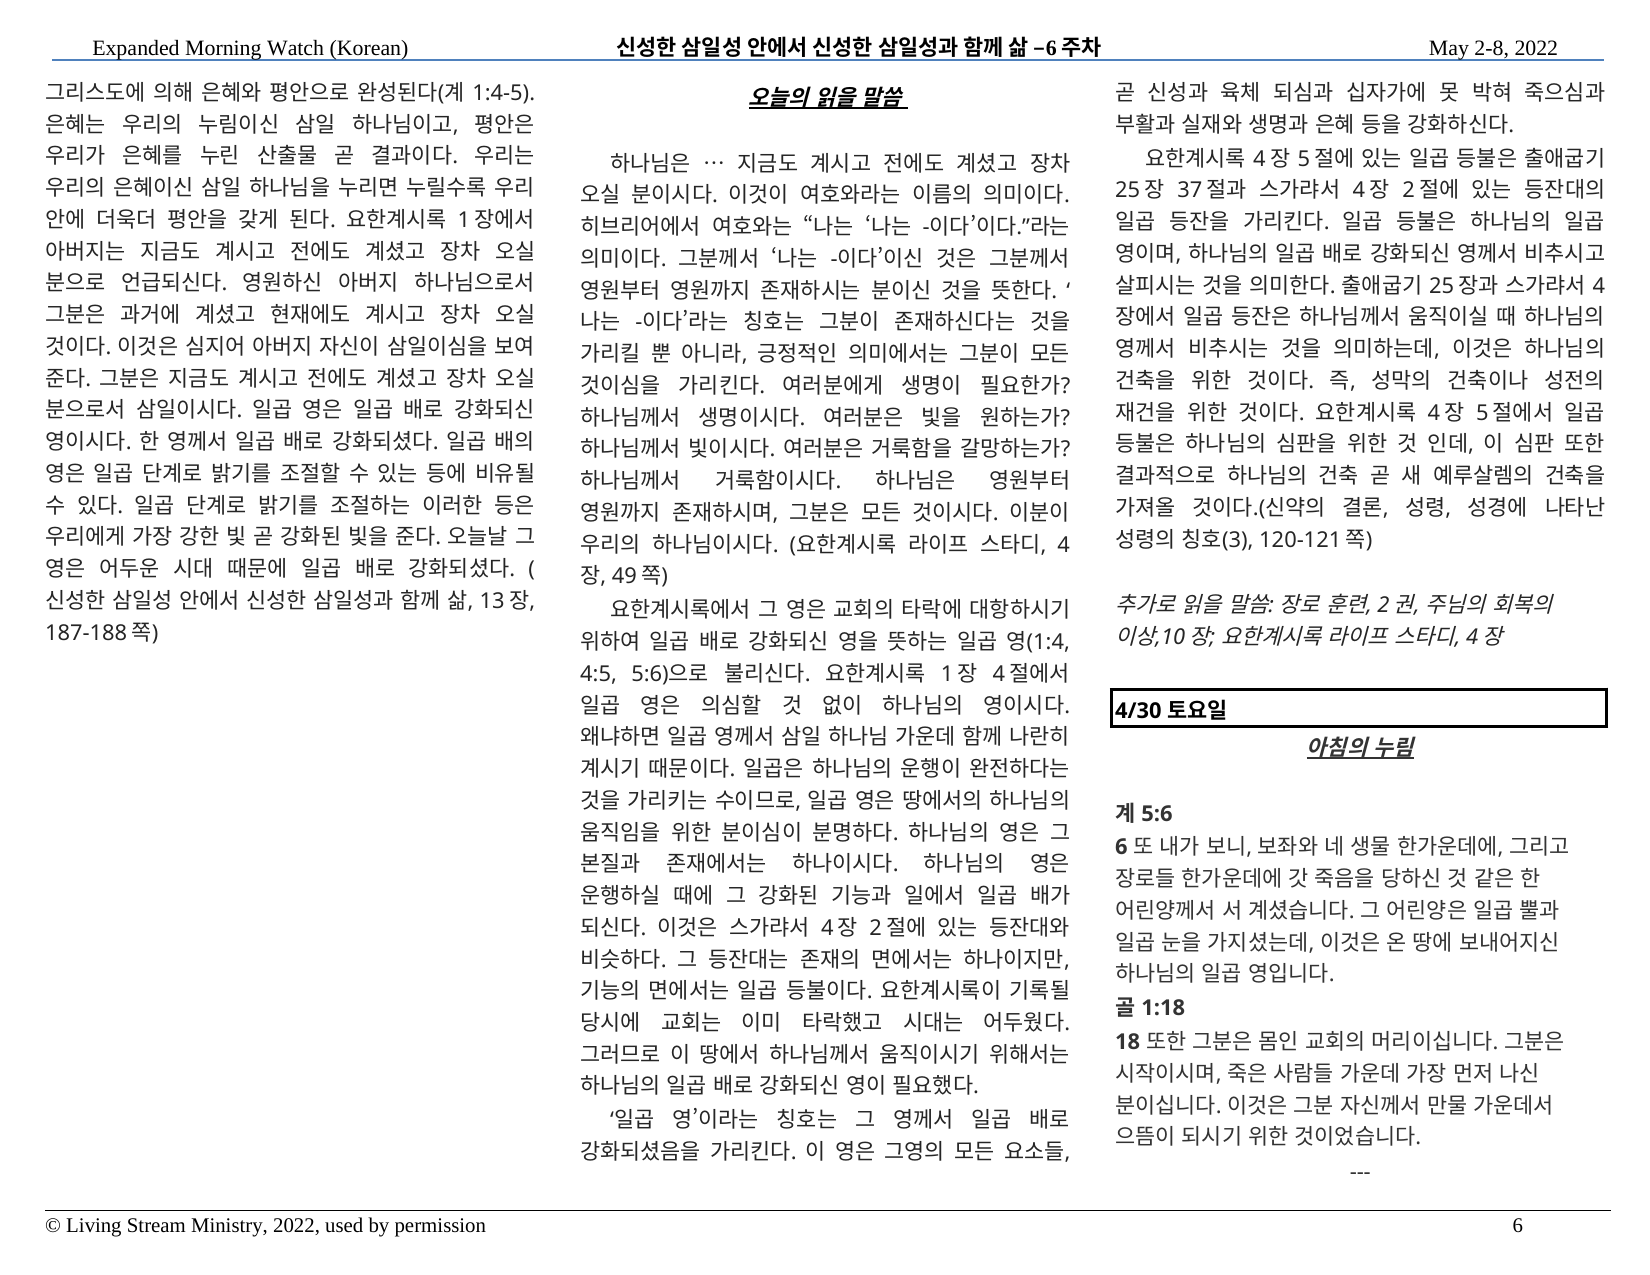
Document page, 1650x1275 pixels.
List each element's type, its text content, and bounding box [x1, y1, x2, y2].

text 계 5:6 [1115, 796, 1605, 827]
text 오늘의 읽을 말씀 [580, 80, 1070, 112]
text 요한계시록 4장 5절에 있는 일곱 등불은 출애굽기 25장 37절과 스가랴서 4장 2절에 있는 등잔대의 일곱 등잔을 가리킨다. 일곱 등불은 하나님의 일곱 영이며, 하나님의 일곱 배로 강화되신 영께서 비추시고 살피시는 것을 의미한다. 출애굽기 25장과 스가랴서 4장에서 일곱 등잔은 하나님께서 움직이실 때 하나님의 영께서 비추시는 것을 의미하는데, 이것은 하나님의 건축을 위한 것이다. 즉, 성막의 건축이나 성전의 재건을 위한 것이다. 요한계시록 4장 5절에서 일곱 등불은 하나님의 심판을 위한 것 인데, 이 심판 또한 결과적으로 하나님의 건축 곧 새 예루살렘의 건축을 가져올 것이다.(신약의 결론, 성령, 성경에 나타난 성령의 칭호(3), 120-121쪽) [1115, 141, 1605, 553]
text 6 또 내가 보니, 보좌와 네 생물 한가운데에, 그리고 장로들 한가운데에 갓 죽음을 당하신 것 같은 한 어린양께서 서 계셨습니다. 그 어린양은 일곱 뿔과 일곱 눈을 가지셨는데, 이것은 온 땅에 보내어지신 하나님의 일곱 영입니다. [1115, 829, 1605, 988]
text 요한계시록에서 그 영은 교회의 타락에 대항하시기 위하여 일곱 배로 강화되신 영을 뜻하는 일곱 영(1:4, 4:5, 5:6)으로 불리신다. 요한계시록 1장 4절에서 일곱 영은 의심할 것 없이 하나님의 영이시다. 왜냐하면 일곱 영께서 삼일 하나님 가운데 함께 나란히 계시기 때문이다. 일곱은 하나님의 운행이 완전하다는 것을 가리키는 수이므로, 일곱 영은 땅에서의 하나님의 움직임을 위한 분이심이 분명하다. 하나님의 영은 그 본질과 존재에서는 하나이시다. 하나님의 영은 운행하실 때에 그 강화된 기능과 일에서 일곱 배가 되신다. 이것은 스가랴서 4장 2절에 있는 등잔대와 비슷하다. 그 등잔대는 존재의 면에서는 하나이지만, 기능의 면에서는 일곱 등불이다. 요한계시록이 기록될 당시에 교회는 이미 타락했고 시대는 어두웠다. 그러므로 이 땅에서 하나님께서 움직이시기 위해서는 하나님의 일곱 배로 강화되신 영이 필요했다. [580, 592, 1070, 1100]
text 추가로 읽을 말씀: 장로 훈련, 2권, 주님의 회복의 이상,10장; 요한계시록 라이프 스타디, 4장 [1115, 587, 1605, 651]
text 하나님은 … 지금도 계시고 전에도 계셨고 장차 오실 분이시다. 이것이 여호와라는 이름의 의미이다. 히브리어에서 여호와는 “나는 ‘나는 -이다’이다.”라는 의미이다. 그분께서 ‘나는 -이다’이신 것은 그분께서 영원부터 영원까지 존재하시는 분이신 것을 뜻한다. ‘나는 -이다’라는 칭호는 그분이 존재하신다는 것을 가리킬 뿐 아니라, 긍정적인 의미에서는 그분이 모든 것이심을 가리킨다. 여러분에게 생명이 필요한가? 하나님께서 생명이시다. 여러분은 빛을 원하는가? 하나님께서 빛이시다. 여러분은 거룩함을 갈망하는가? 하나님께서 거룩함이시다. 하나님은 영원부터 영원까지 존재하시며, 그분은 모든 것이시다. 이분이 우리의 하나님이시다. (요한계시록 라이프 스타디, 4장, 49쪽) [580, 146, 1070, 590]
text --- [1115, 1156, 1605, 1186]
text 아침의 누림 [1115, 730, 1605, 762]
text 골 1:18 [1115, 990, 1605, 1022]
text ‘일곱 영’이라는 칭호는 그 영께서 일곱 배로 강화되셨음을 가리킨다. 이 영은 그영의 모든 요소들, 곧 신성과 육체 되심과 십자가에 못 박혀 죽으심과 부활과 실재와 생명과 은혜 등을 강화하신다. [1115, 75, 1605, 138]
text 4/30 토요일 [1113, 691, 1605, 725]
text 18 또한 그분은 몸인 교회의 머리이십니다. 그분은 시작이시며, 죽은 사람들 가운데 가장 먼저 나신 분이십니다. 이것은 그분 자신께서 만물 가운데서 으뜸이 되시기 위한 것이었습니다. [1115, 1024, 1605, 1151]
text ‘일곱 영’이라는 칭호는 그 영께서 일곱 배로 강화되셨음을 가리킨다. 이 영은 그영의 모든 요소들, 곧 신성과 육체 되심과 십자가에 못 박혀 죽으심과 부활과 실재와 생명과 은혜 등을 강화하신다. [580, 1102, 1070, 1166]
